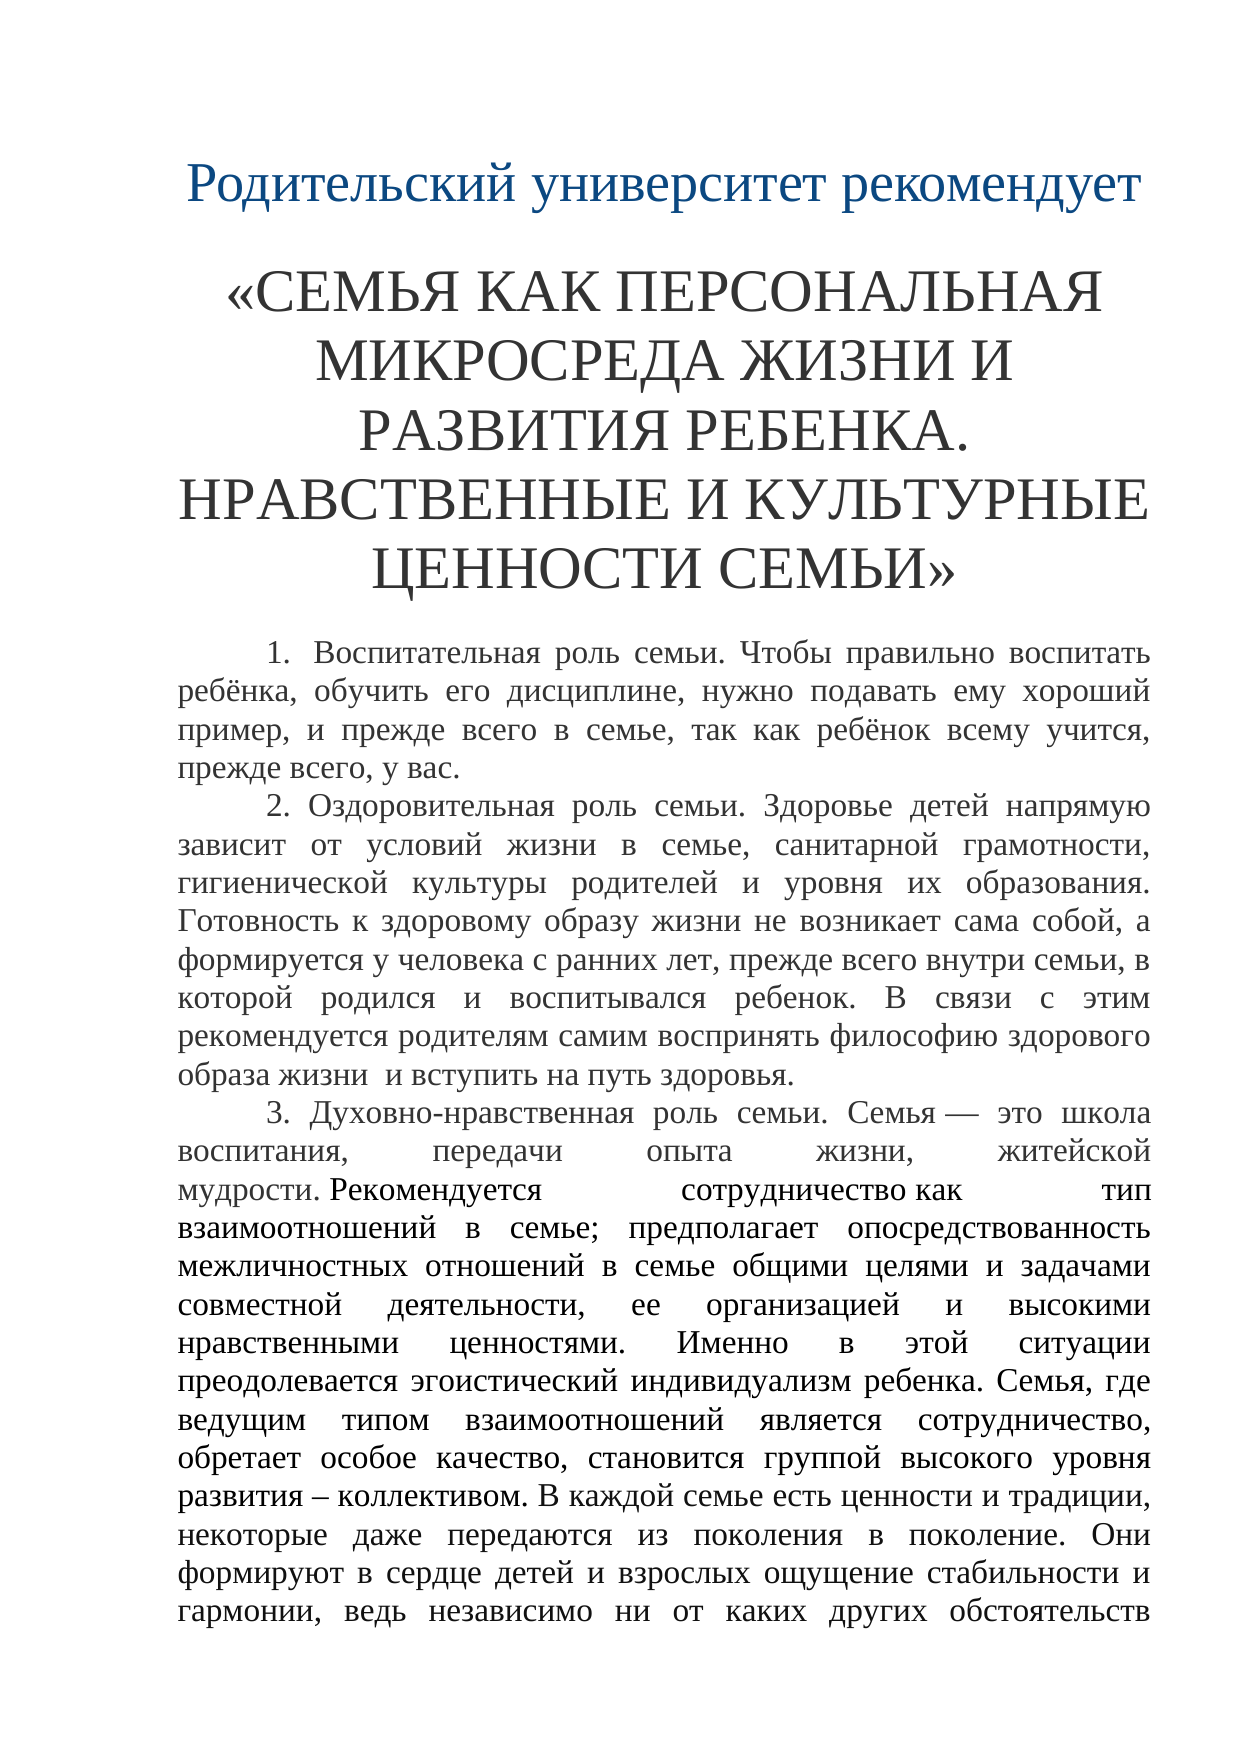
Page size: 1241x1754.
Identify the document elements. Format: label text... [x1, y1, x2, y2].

text Родительский университет рекомендует [177, 149, 1152, 214]
text 2. Оздоровительная роль семьи. Здоровье детей напрямую зависит от условий жизни в семье, санитарной грамотности, гигиенической культуры родителей и уровня их образования. Готовность к здоровому образу жизни не возникает сама собой, а формируется у человека с ранних лет, прежде всего внутри семьи, в которой родился и воспитывался ребенок. В связи с этим рекомендуется родителям самим воспринять философию здорового образа жизни и вступить на путь здоровья. [177, 786, 1152, 1092]
text 1. Воспитательная роль семьи. Чтобы правильно воспитать ребёнка, обучить его дисциплине, нужно подавать ему хороший пример, и прежде всего в семье, так как ребёнок всему учится, прежде всего, у вас. [177, 632, 1152, 786]
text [177, 1092, 1152, 1629]
subtitle «СЕМЬЯ КАК ПЕРСОНАЛЬНАЯ МИКРОСРЕДА ЖИЗНИ И РАЗВИТИЯ РЕБЕНКА. НРАВСТВЕННЫЕ И КУЛЬТУРНЫЕ ЦЕННОСТИ СЕМЬИ» [177, 254, 1152, 602]
